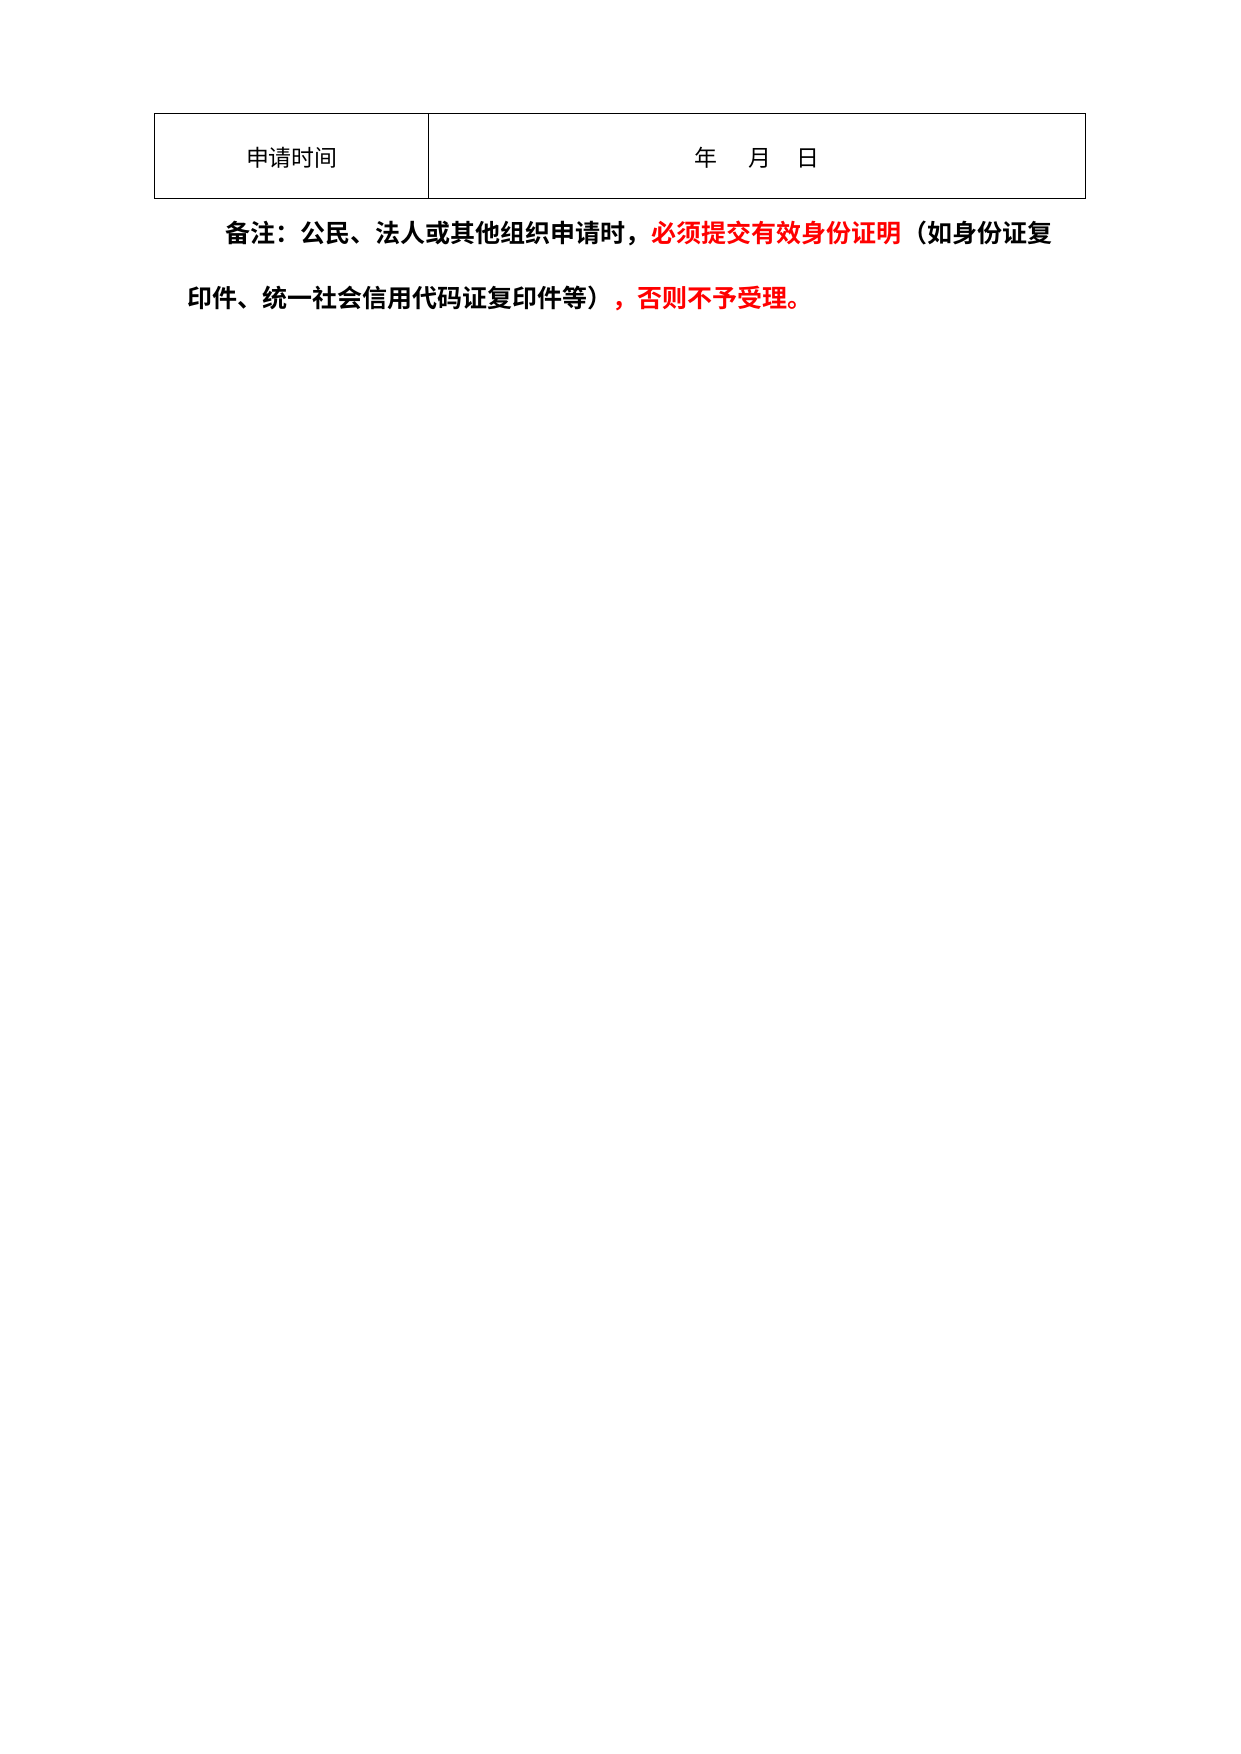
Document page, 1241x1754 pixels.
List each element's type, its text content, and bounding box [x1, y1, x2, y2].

table_cell 申请时间 [155, 114, 428, 198]
table_cell 年 月 日 [429, 114, 1085, 198]
text 备注：公民、法人或其他组织申请时，必须提交有效身份证明（如身份证复印件、统一社会信用代码证复印件等），否则不予受理。 [187, 199, 1053, 329]
